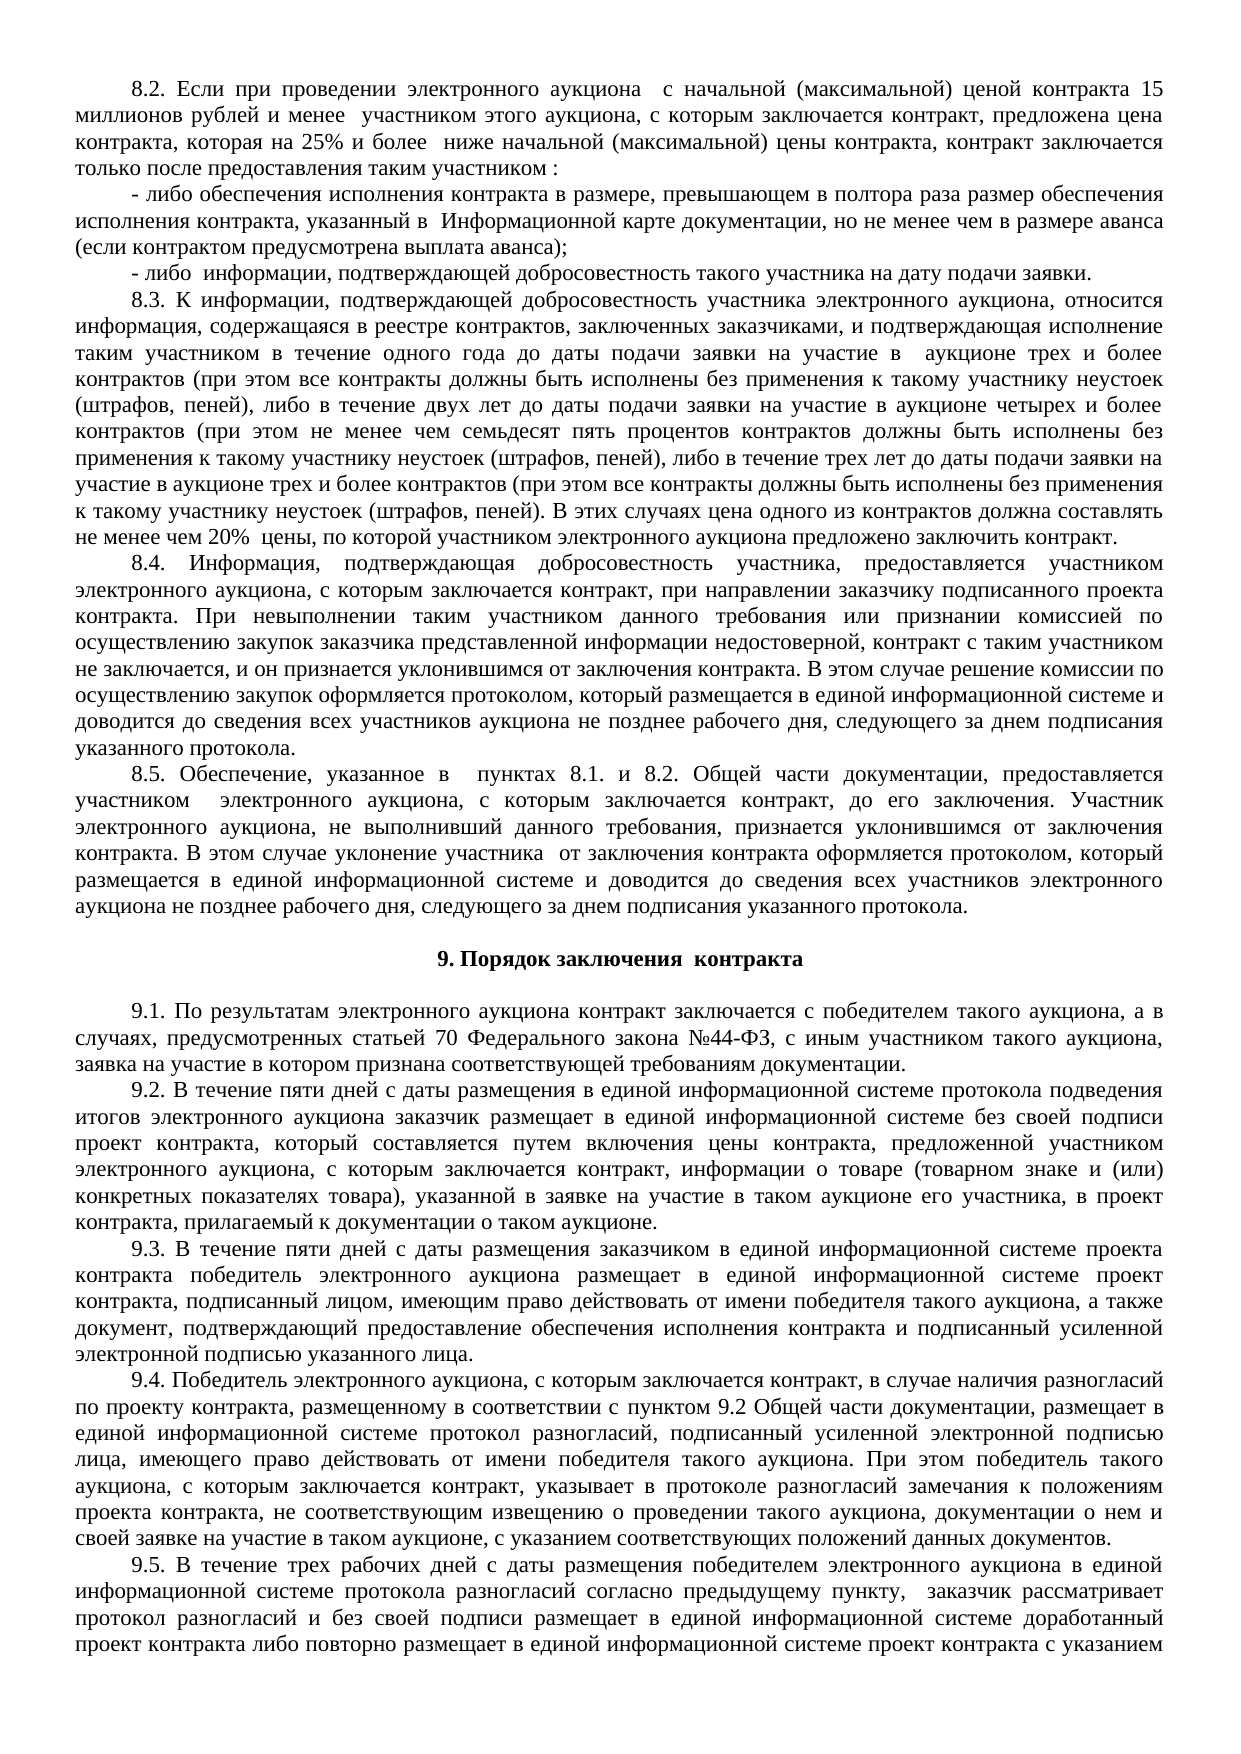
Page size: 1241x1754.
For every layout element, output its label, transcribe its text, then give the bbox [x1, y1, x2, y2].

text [75, 1551, 1165, 1656]
text 9.2. В течение пяти дней с даты размещения в единой информационной системе протокола подведения итогов электронного аукциона заказчик размещает в единой информационной системе без своей подписи проект контракта, который составляется путем включения цены контракта, предложенной участником электронного аукциона, с которым заключается контракт, информации о товаре (товарном знаке и (или) конкретных показателях товара), указанной в заявке на участие в таком аукционе его участника, в проект контракта, прилагаемый к документации о таком аукционе. [75, 1076, 1165, 1234]
text 9.1. По результатам электронного аукциона контракт заключается с победителем такого аукциона, а в случаях, предусмотренных статьей 70 Федерального закона №44-ФЗ, с иным участником такого аукциона, заявка на участие в котором признана соответствующей требованиям документации. [75, 997, 1165, 1076]
text 9.3. В течение пяти дней с даты размещения заказчиком в единой информационной системе проекта контракта победитель электронного аукциона размещает в единой информационной системе проект контракта, подписанный лицом, имеющим право действовать от имени победителя такого аукциона, а также документ, подтверждающий предоставление обеспечения исполнения контракта и подписанный усиленной электронной подписью указанного лица. [75, 1234, 1165, 1366]
text - либо информации, подтверждающей добросовестность такого участника на дату подачи заявки. [75, 259, 1165, 286]
text 8.4. Информация, подтверждающая добросовестность участника, предоставляется участником электронного аукциона, с которым заключается контракт, при направлении заказчику подписанного проекта контракта. При невыполнении таким участником данного требования или признании комиссией по осуществлению закупок заказчика представленной информации недостоверной, контракт с таким участником не заключается, и он признается уклонившимся от заключения контракта. В этом случае решение комиссии по осуществлению закупок оформляется протоколом, который размещается в единой информационной системе и доводится до сведения всех участников аукциона не позднее рабочего дня, следующего за днем подписания указанного протокола. [75, 549, 1165, 760]
text 8.5. Обеспечение, указанное в пунктах 8.1. и 8.2. Общей части документации, предоставляется участником электронного аукциона, с которым заключается контракт, до его заключения. Участник электронного аукциона, не выполнивший данного требования, признается уклонившимся от заключения контракта. В этом случае уклонение участника от заключения контракта оформляется протоколом, который размещается в единой информационной системе и доводится до сведения всех участников электронного аукциона не позднее рабочего дня, следующего за днем подписания указанного протокола. [75, 760, 1165, 918]
text 9.4. Победитель электронного аукциона, с которым заключается контракт, в случае наличия разногласий по проекту контракта, размещенному в соответствии с пунктом 9.2 Общей части документации, размещает в единой информационной системе протокол разногласий, подписанный усиленной электронной подписью лица, имеющего право действовать от имени победителя такого аукциона. При этом победитель такого аукциона, с которым заключается контракт, указывает в протоколе разногласий замечания к положениям проекта контракта, не соответствующим извещению о проведении такого аукциона, документации о нем и своей заявке на участие в таком аукционе, с указанием соответствующих положений данных документов. [75, 1366, 1165, 1551]
text - либо обеспечения исполнения контракта в размере, превышающем в полтора раза размер обеспечения исполнения контракта, указанный в Информационной карте документации, но не менее чем в размере аванса (если контрактом предусмотрена выплата аванса); [75, 180, 1165, 259]
text 8.3. К информации, подтверждающей добросовестность участника электронного аукциона, относится информация, содержащаяся в реестре контрактов, заключенных заказчиками, и подтверждающая исполнение таким участником в течение одного года до даты подачи заявки на участие в аукционе трех и более контрактов (при этом все контракты должны быть исполнены без применения к такому участнику неустоек (штрафов, пеней), либо в течение двух лет до даты подачи заявки на участие в аукционе четырех и более контрактов (при этом не менее чем семьдесят пять процентов контрактов должны быть исполнены без применения к такому участнику неустоек (штрафов, пеней), либо в течение трех лет до даты подачи заявки на участие в аукционе трех и более контрактов (при этом все контракты должны быть исполнены без применения к такому участнику неустоек (штрафов, пеней). В этих случаях цена одного из контрактов должна составлять не менее чем 20% цены, по которой участником электронного аукциона предложено заключить контракт. [75, 286, 1165, 549]
text 8.2. Если при проведении электронного аукциона с начальной (максимальной) ценой контракта 15 миллионов рублей и менее участником этого аукциона, с которым заключается контракт, предложена цена контракта, которая на 25% и более ниже начальной (максимальной) цены контракта, контракт заключается только после предоставления таким участником : [75, 75, 1165, 180]
text 9. Порядок заключения контракта [75, 945, 1165, 971]
